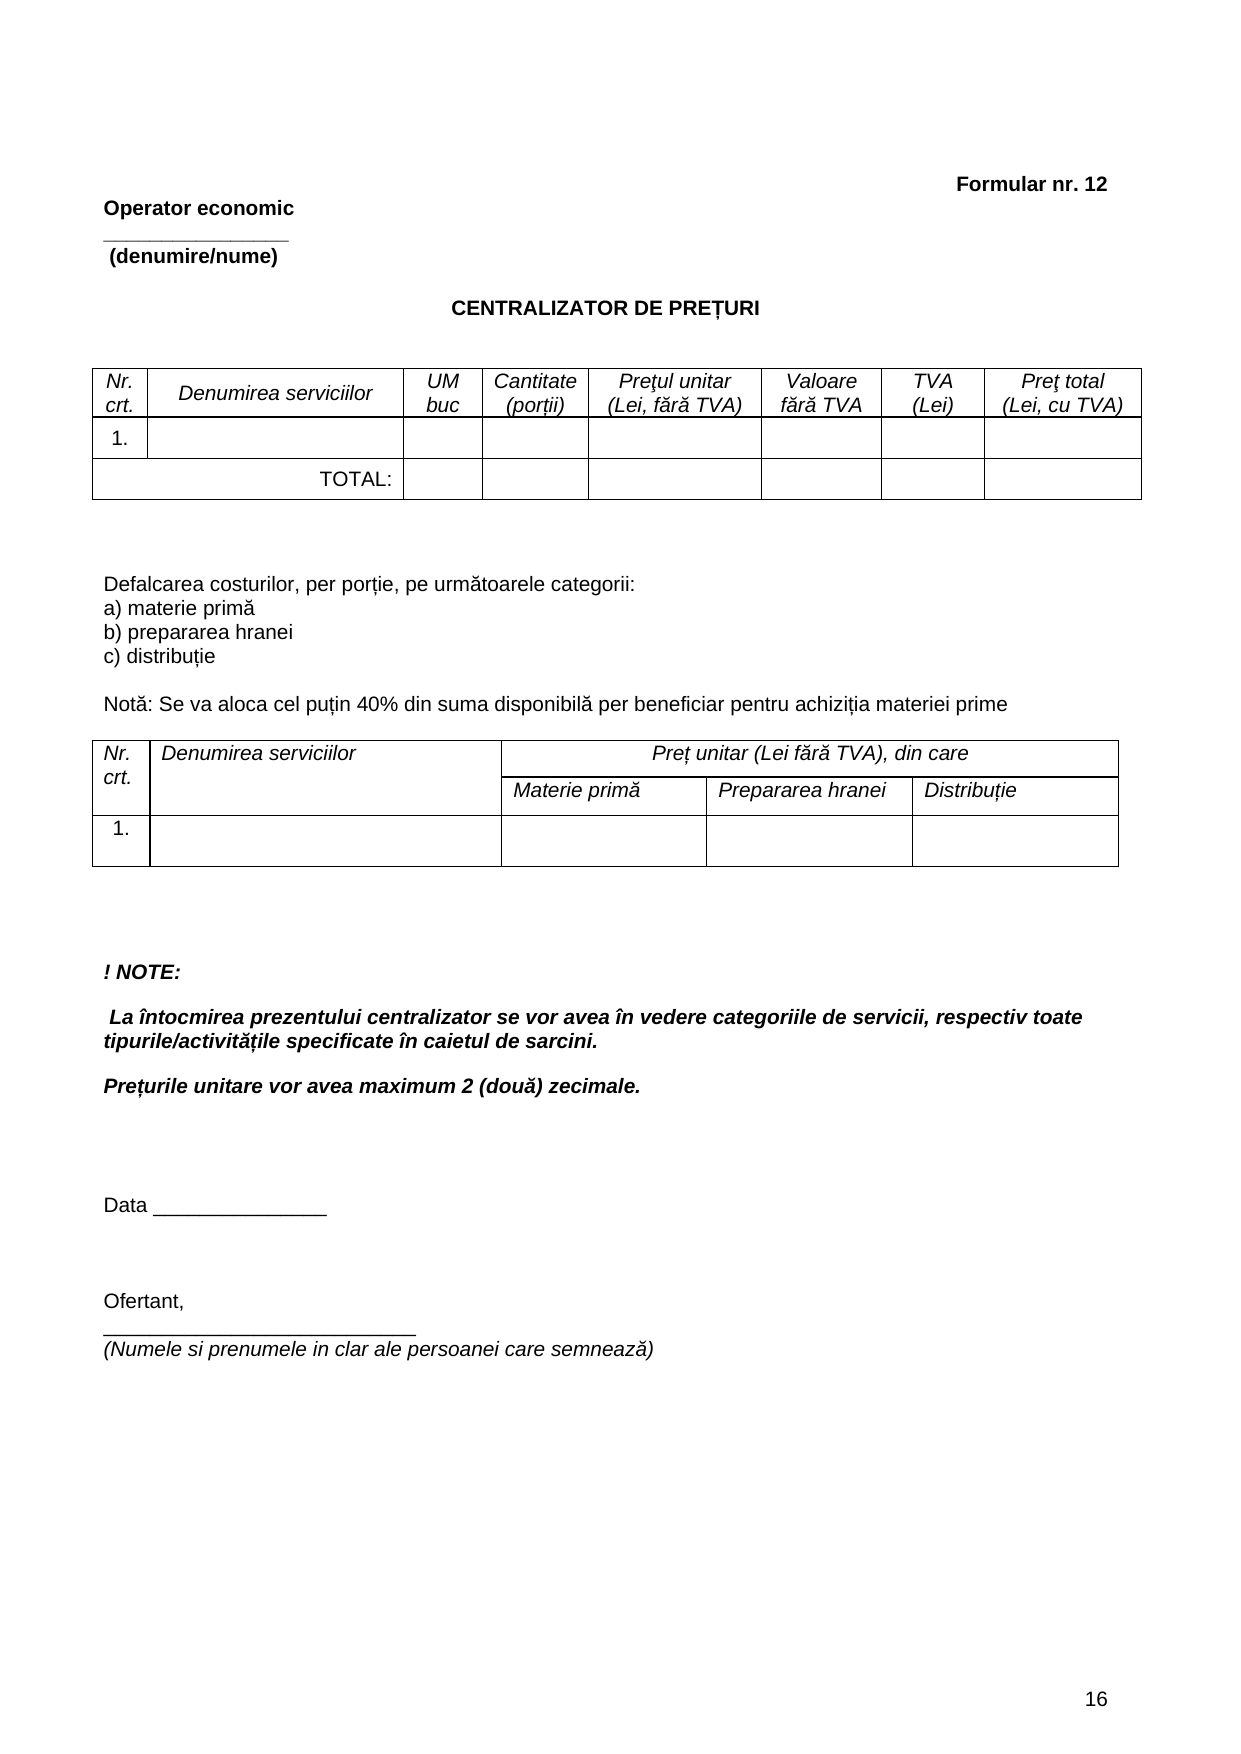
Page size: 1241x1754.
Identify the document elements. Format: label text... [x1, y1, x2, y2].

text (denumire/nume) [103, 243, 1107, 267]
text Notă: Se va aloca cel puțin 40% din suma disponibilă per beneficiar pentru achiziția materiei prime [103, 692, 1107, 716]
table_cell Prepararea hranei [707, 778, 912, 815]
table_header Denumirea serviciilor [151, 741, 501, 815]
table_cell [502, 816, 706, 866]
table_header Nr. crt. [93, 741, 149, 815]
table_cell [762, 418, 881, 458]
table_header Preţul unitar (Lei, fără TVA) [589, 369, 761, 416]
table_header UM buc [404, 369, 482, 416]
table_cell [882, 418, 984, 458]
table_header Preț unitar (Lei fără TVA), din care [502, 741, 1118, 776]
table_cell [483, 459, 588, 499]
text ________________ [103, 219, 1107, 243]
table_cell TOTAL: [93, 459, 403, 499]
table_cell [913, 816, 1118, 866]
table_header TVA (Lei) [882, 369, 984, 416]
text a) materie primă [103, 596, 1107, 620]
text (Numele si prenumele in clar ale persoanei care semnează) [103, 1337, 1107, 1361]
table_cell 1. [93, 816, 149, 866]
table_header Cantitate (porții) [483, 369, 588, 416]
table_cell [589, 459, 761, 499]
text Operator economic [103, 196, 1107, 219]
table_cell [151, 816, 501, 866]
table_cell [589, 418, 761, 458]
table_cell Distribuție [913, 778, 1118, 815]
table_cell [404, 459, 482, 499]
text ___________________________ [103, 1313, 1107, 1337]
text Formular nr. 12 [103, 172, 1107, 196]
table_cell [148, 418, 403, 458]
text La întocmirea prezentului centralizator se vor avea în vedere categoriile de servicii, respectiv toate tipurile/activitățile specificate în caietul de sarcini. [103, 1005, 1107, 1053]
table_header Denumirea serviciilor [148, 369, 403, 416]
table_cell [985, 459, 1141, 499]
table_header Valoare fără TVA [762, 369, 881, 416]
text ! NOTE: [103, 960, 1107, 984]
text Prețurile unitare vor avea maximum 2 (două) zecimale. [103, 1073, 1107, 1097]
table_cell [985, 418, 1141, 458]
text Ofertant, [103, 1289, 1107, 1313]
table_cell [483, 418, 588, 458]
table_cell [762, 459, 881, 499]
table_cell Materie primă [502, 778, 706, 815]
text CENTRALIZATOR DE PREȚURI [103, 296, 1107, 319]
text b) prepararea hranei [103, 620, 1107, 644]
text Data _______________ [103, 1193, 1107, 1217]
table_header Preţ total (Lei, cu TVA) [985, 369, 1141, 416]
table_cell 1. [93, 418, 147, 458]
table_cell [707, 816, 912, 866]
text Defalcarea costurilor, per porție, pe următoarele categorii: [103, 572, 1107, 596]
text c) distribuție [103, 644, 1107, 668]
table_header Nr. crt. [93, 369, 147, 416]
table_cell [882, 459, 984, 499]
table_cell [404, 418, 482, 458]
